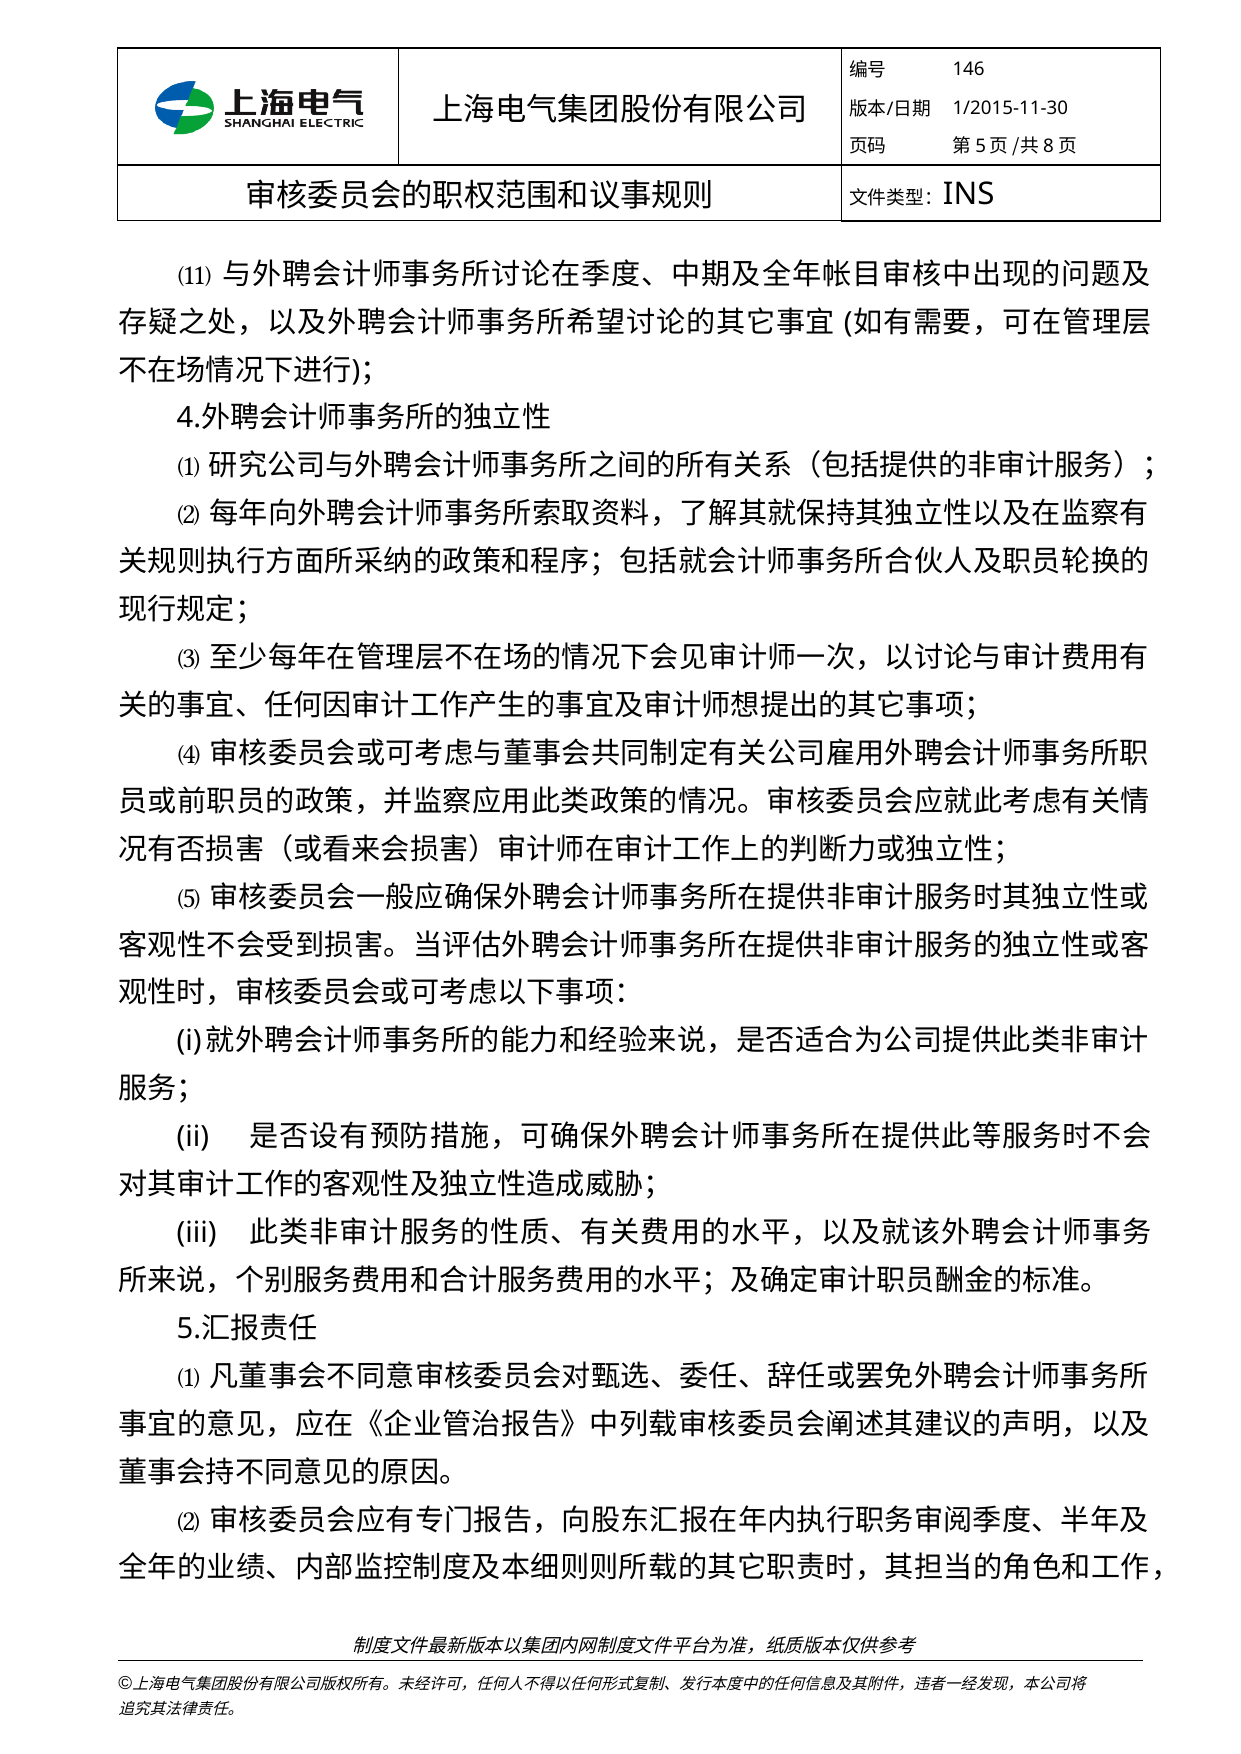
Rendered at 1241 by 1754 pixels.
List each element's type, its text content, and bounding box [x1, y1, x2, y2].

text ⑷ 审核委员会或可考虑与董事会共同制定有关公司雇用外聘会计师事务所职员或前职员的政策，并监察应用此类政策的情况。审核委员会应就此考虑有关情况有否损害（或看来会损害）审计师在审计工作上的判断力或独立性； [118, 725, 1152, 869]
text (i) 就外聘会计师事务所的能力和经验来说，是否适合为公司提供此类非审计服务； [118, 1012, 1152, 1108]
text ⑸ 审核委员会一般应确保外聘会计师事务所在提供非审计服务时其独立性或客观性不会受到损害。当评估外聘会计师事务所在提供非审计服务的独立性或客观性时，审核委员会或可考虑以下事项： [118, 869, 1152, 1012]
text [118, 1492, 1152, 1587]
text ⑴ 凡董事会不同意审核委员会对甄选、委任、辞任或罢免外聘会计师事务所事宜的意见，应在《企业管治报告》中列载审核委员会阐述其建议的声明，以及董事会持不同意见的原因。 [118, 1348, 1152, 1492]
text ⑵ 每年向外聘会计师事务所索取资料，了解其就保持其独立性以及在监察有关规则执行方面所采纳的政策和程序；包括就会计师事务所合伙人及职员轮换的现行规定； [118, 485, 1152, 629]
text (ii) 是否设有预防措施，可确保外聘会计师事务所在提供此等服务时不会对其审计工作的客观性及独立性造成威胁； [118, 1108, 1152, 1204]
picture [148, 77, 368, 136]
text ⑾ 与外聘会计师事务所讨论在季度、中期及全年帐目审核中出现的问题及存疑之处，以及外聘会计师事务所希望讨论的其它事宜 (如有需要，可在管理层不在场情况下进行)； [118, 246, 1152, 389]
text (iii) 此类非审计服务的性质、有关费用的水平，以及就该外聘会计师事务所来说，个别服务费用和合计服务费用的水平；及确定审计职员酬金的标准。 [118, 1204, 1152, 1300]
text ⑴ 研究公司与外聘会计师事务所之间的所有关系（包括提供的非审计服务）； [118, 437, 1152, 485]
text ⑶ 至少每年在管理层不在场的情况下会见审计师一次，以讨论与审计费用有关的事宜、任何因审计工作产生的事宜及审计师想提出的其它事项； [118, 629, 1152, 725]
text 5.汇报责任 [118, 1300, 1152, 1348]
text 4.外聘会计师事务所的独立性 [118, 389, 1152, 437]
